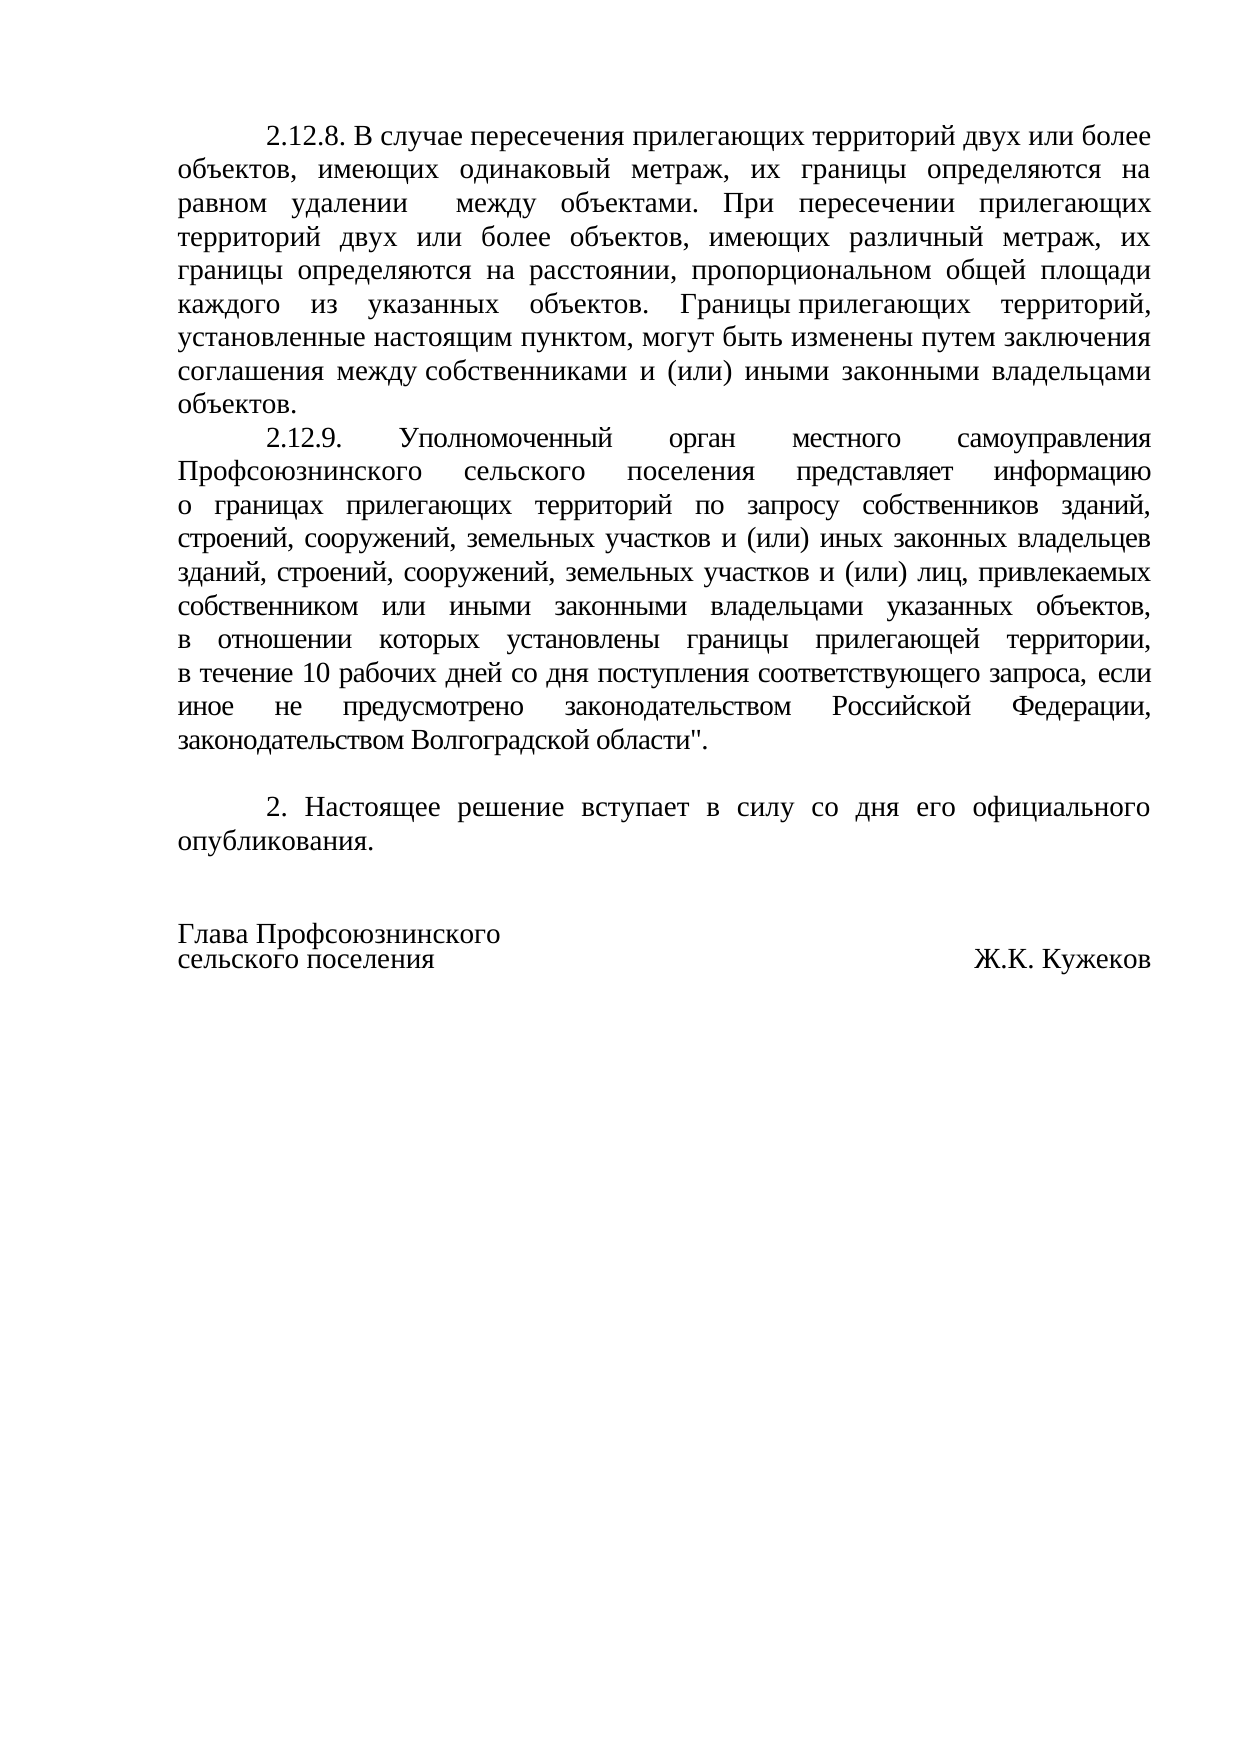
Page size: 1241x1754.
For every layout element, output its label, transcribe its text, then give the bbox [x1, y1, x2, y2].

text Глава Профсоюзнинского [316, 924, 1152, 949]
text 2.12.8. В случае пересечения прилегающих территорий двух или более объектов, имеющих одинаковый метраж, их границы определяются на равном удалении между объектами. При пересечении прилегающих территорий двух или более объектов, имеющих различный метраж, их границы определяются на расстоянии, пропорциональном общей площади каждого из указанных объектов. Границы прилегающих территорий, установленные настоящим пунктом, могут быть изменены путем заключения соглашения между собственниками и (или) иными законными владельцами объектов. [177, 118, 1152, 420]
text сельского поселения Ж.К. Кужеков [177, 949, 1152, 974]
text 2. Настоящее решение вступает в силу со дня его официального опубликования. [177, 789, 1152, 856]
text 2.12.9. Уполномоченный орган местного самоуправления Профсоюзнинского сельского поселения представляет информацию о границах прилегающих территорий по запросу собственников зданий, строений, сооружений, земельных участков и (или) иных законных владельцев зданий, строений, сооружений, земельных участков и (или) лиц, привлекаемых собственником или иными законными владельцами указанных объектов, в отношении которых установлены границы прилегающей территории, в течение 10 рабочих дней со дня поступления соответствующего запроса, если иное не предусмотрено законодательством Российской Федерации, законодательством Волгоградской области". [177, 420, 1152, 755]
text Глава Профсоюзнинского [177, 924, 313, 949]
